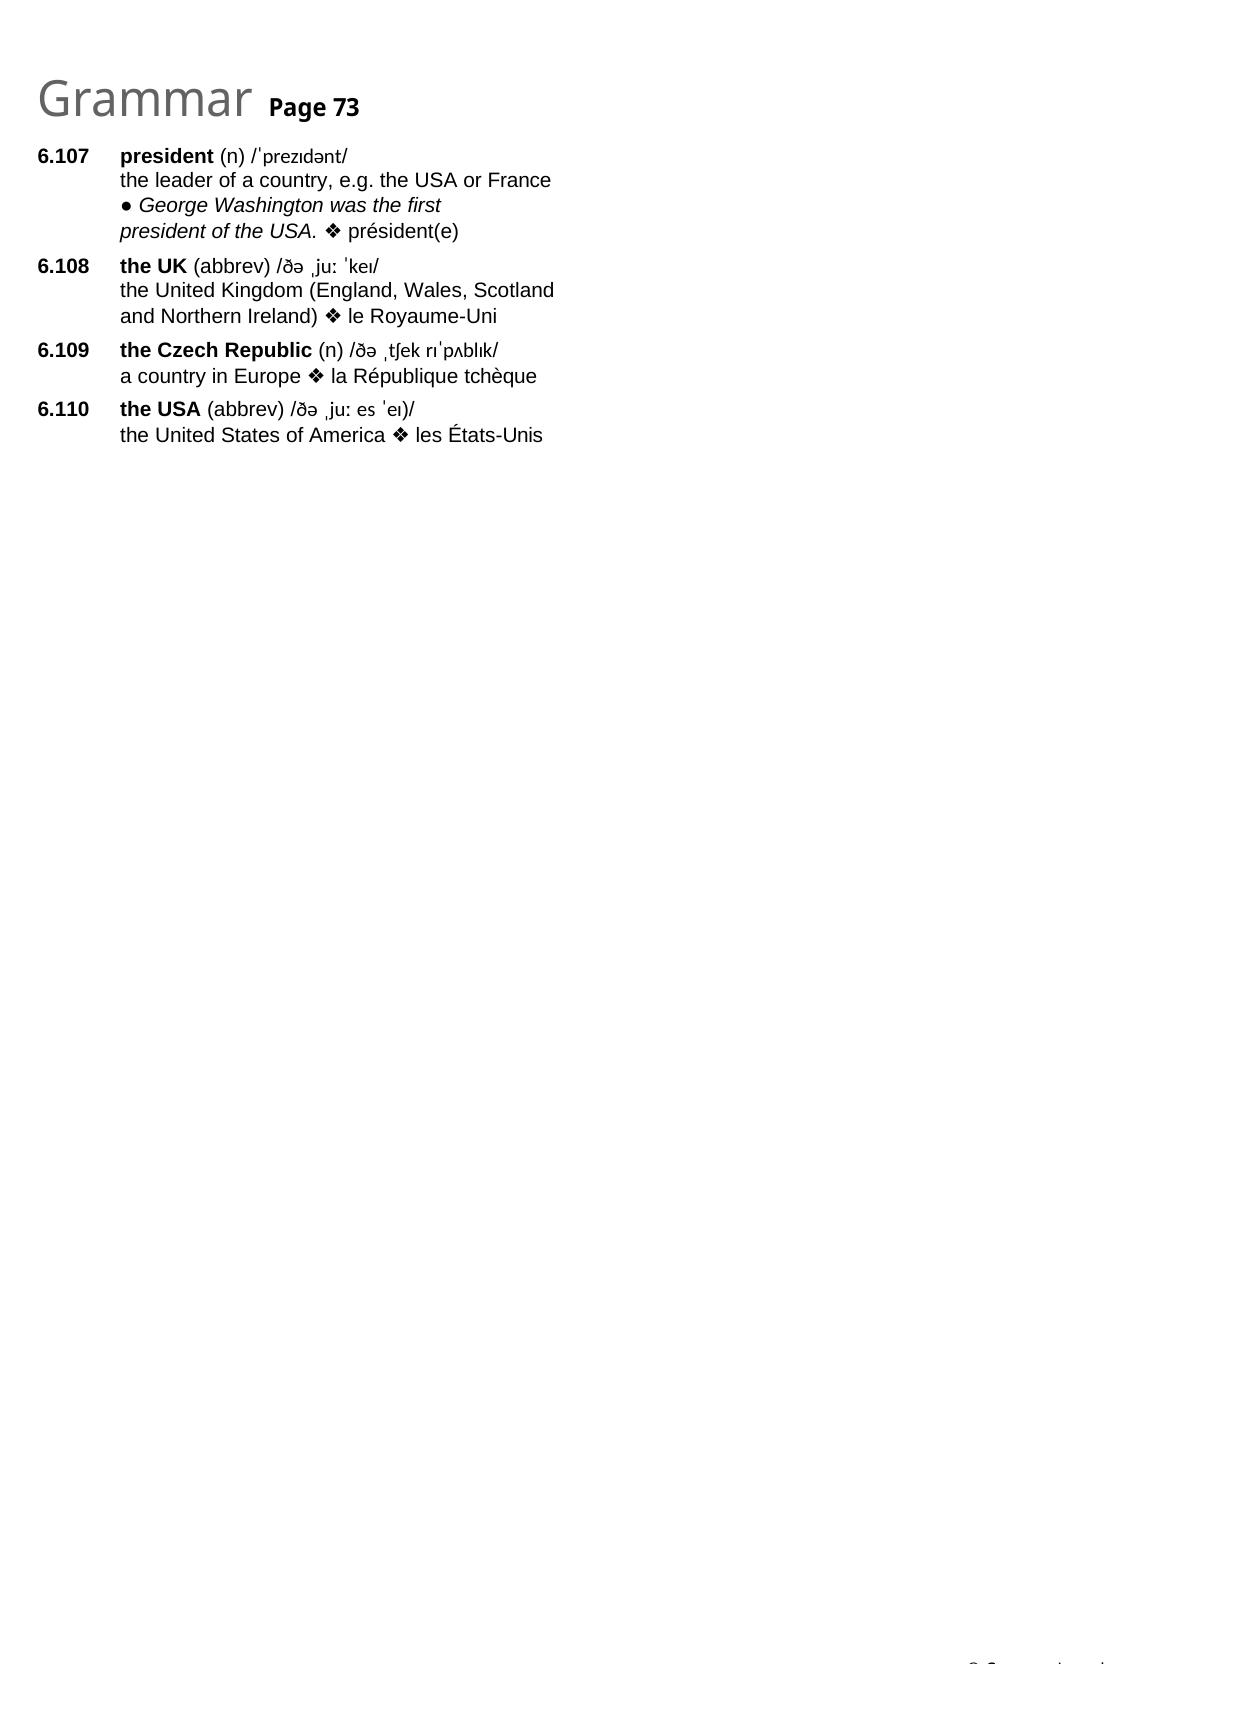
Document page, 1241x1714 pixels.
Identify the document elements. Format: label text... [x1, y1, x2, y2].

text Grammar Page 73 [37, 62, 605, 131]
text the United Kingdom (England, Wales, Scotland and Northern Ireland) ❖ le Royaume-Uni [120, 278, 556, 330]
list president (n) /ˈprezɪdənt/ [37, 143, 605, 168]
list the USA (abbrev) /ðə ˌjuː es ˈeɪ)/ [37, 397, 605, 421]
list George Washington was the first president of the USA. ❖ président(e) [120, 193, 506, 245]
list the Czech Republic (n) /ðə ˌtʃek rɪˈpʌblɪk/ [37, 338, 605, 363]
text the leader of a country, e.g. the USA or France [120, 168, 605, 192]
list the UK (abbrev) /ðə ˌjuː ˈkeɪ/ [37, 253, 605, 278]
text a country in Europe ❖ la République tchèque [120, 363, 605, 388]
text the United States of America ❖ les États-Unis [120, 421, 605, 447]
